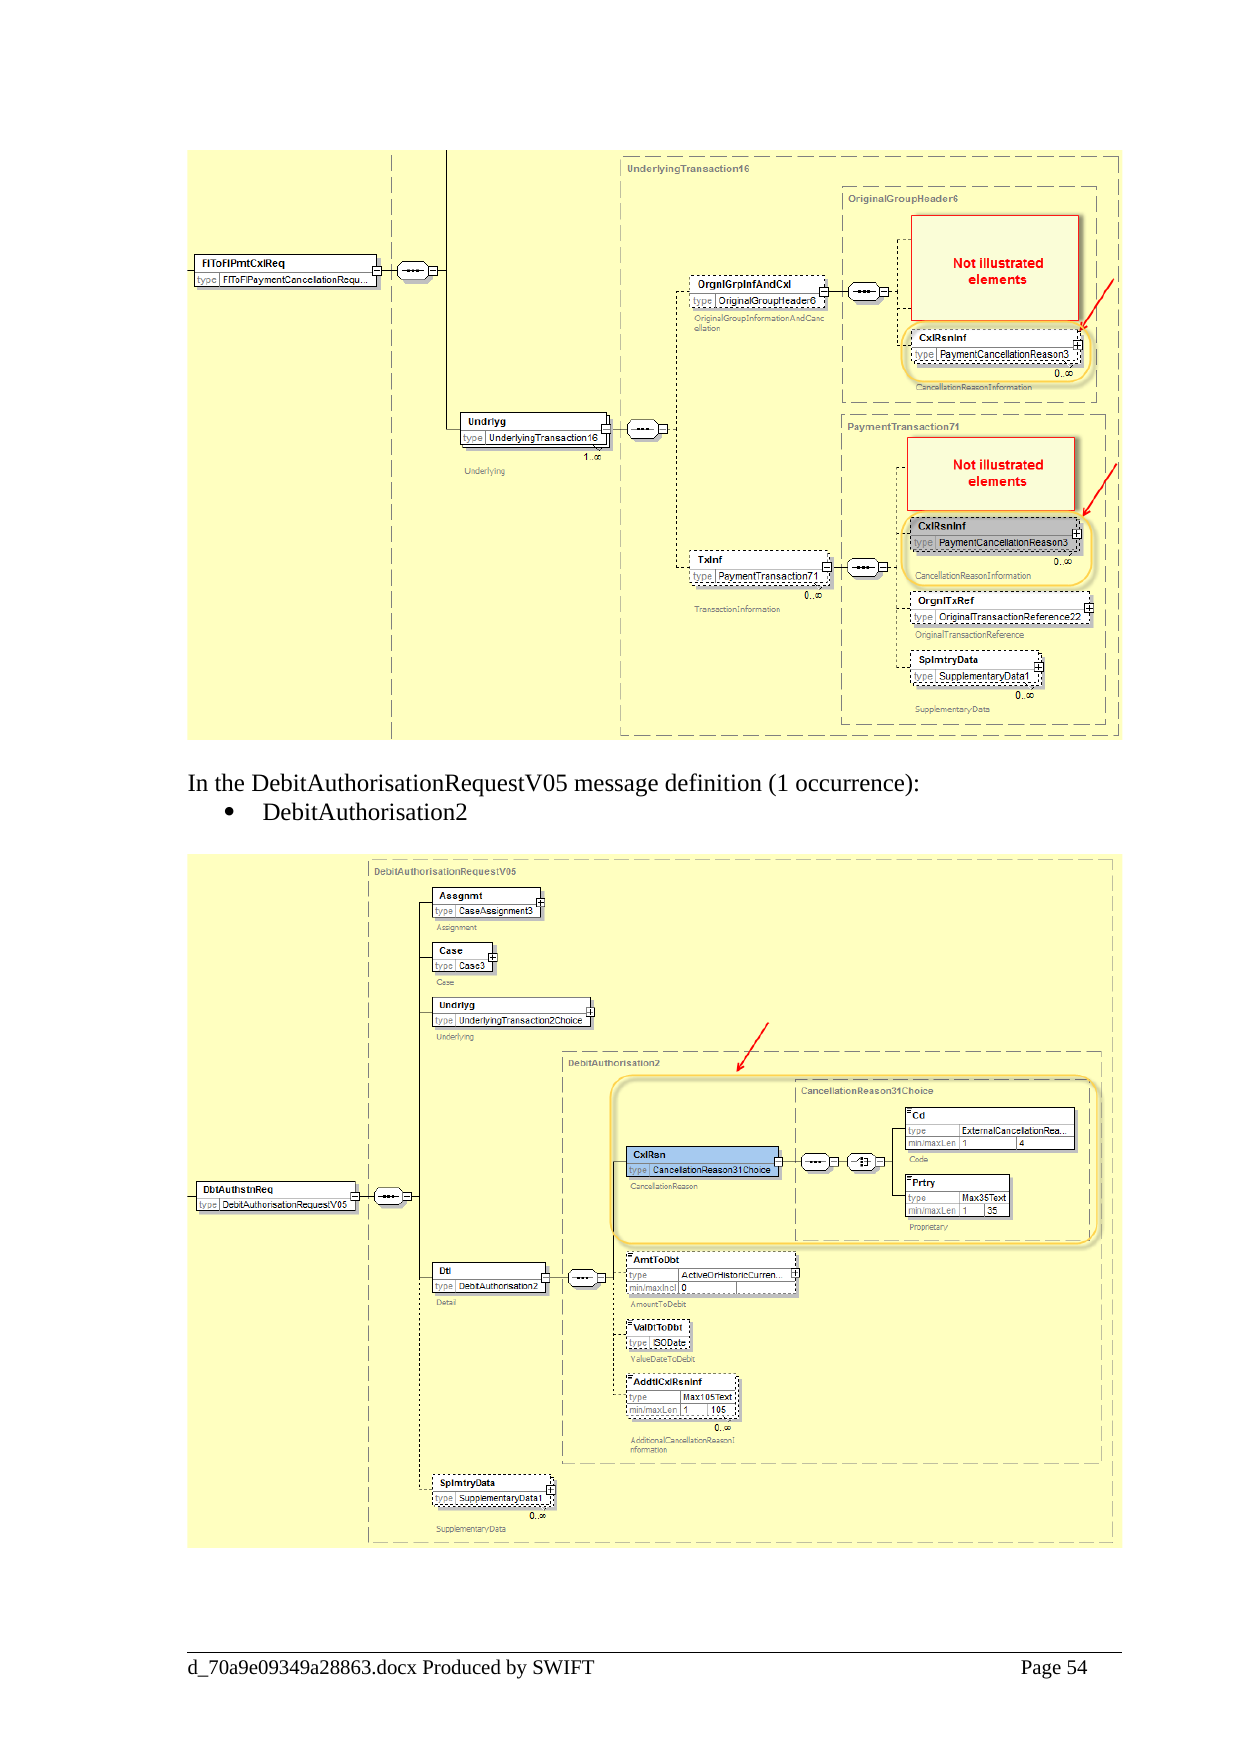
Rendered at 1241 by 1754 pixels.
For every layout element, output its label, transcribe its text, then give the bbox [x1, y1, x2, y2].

picture [187, 854, 1123, 1548]
list DebitAuthorisation2 [225, 797, 1122, 826]
text In the DebitAuthorisationRequestV05 message definition (1 occurrence): [187, 768, 1122, 797]
picture [187, 150, 1123, 740]
